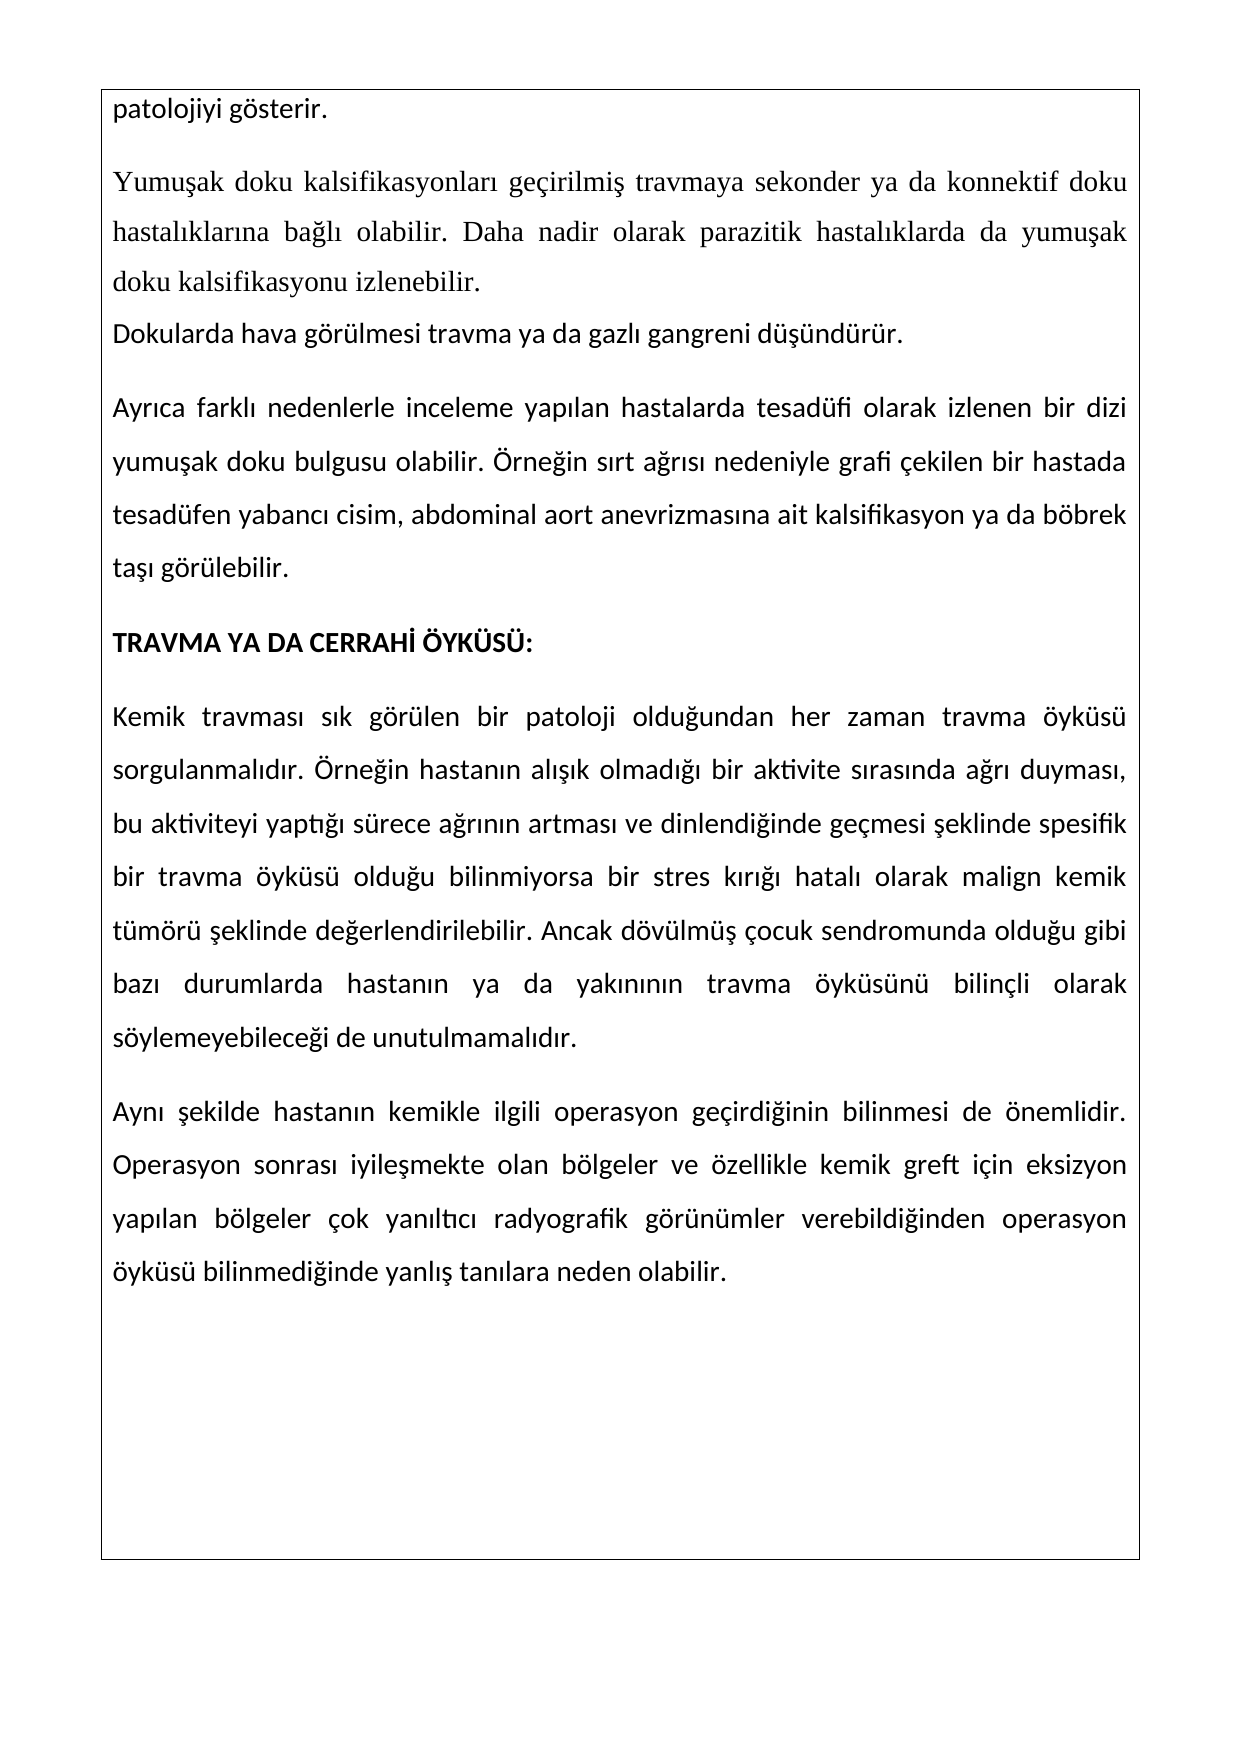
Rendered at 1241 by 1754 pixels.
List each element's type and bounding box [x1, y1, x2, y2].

table_header [102, 90, 1139, 1558]
